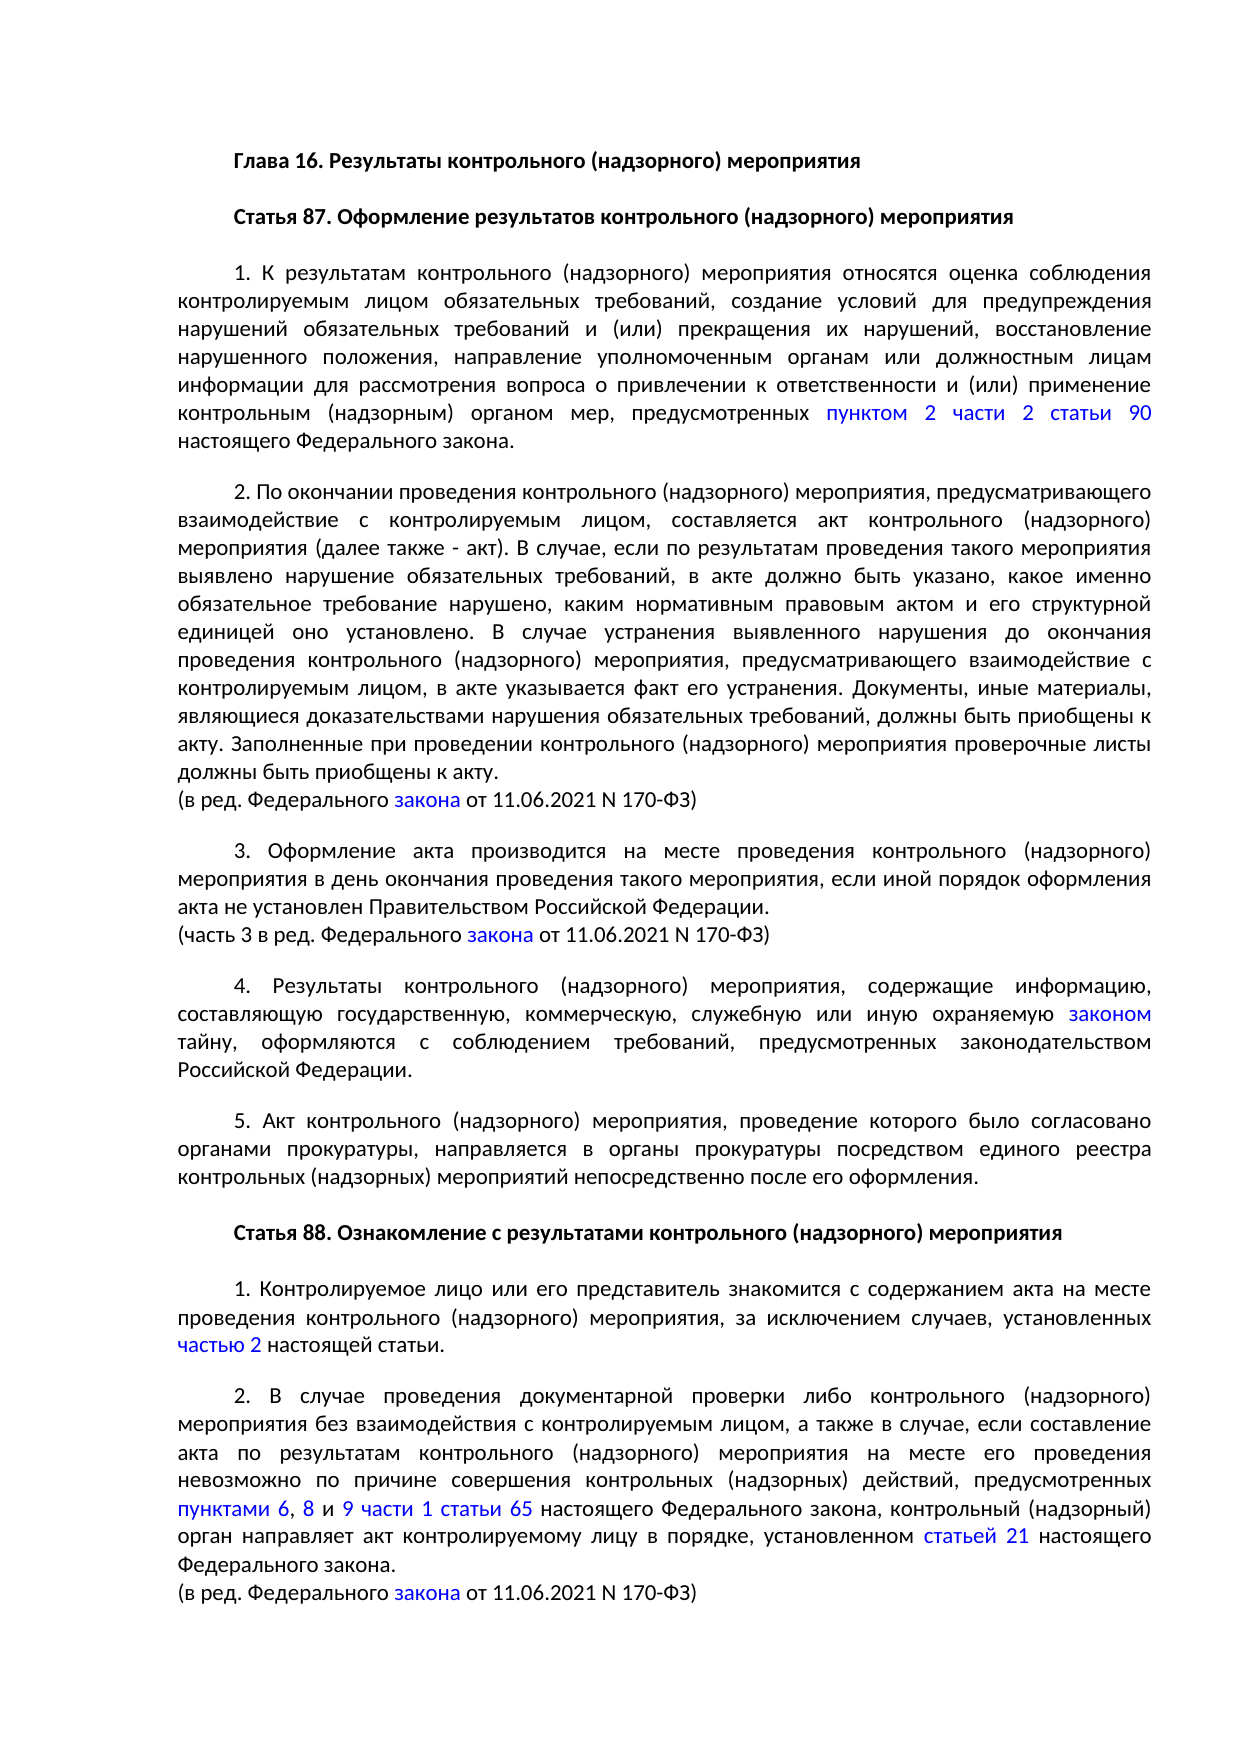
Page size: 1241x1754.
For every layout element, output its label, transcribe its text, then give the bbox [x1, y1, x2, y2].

text 1. К результатам контрольного (надзорного) мероприятия относятся оценка соблюдения контролируемым лицом обязательных требований, создание условий для предупреждения нарушений обязательных требований и (или) прекращения их нарушений, восстановление нарушенного положения, направление уполномоченным органам или должностным лицам информации для рассмотрения вопроса о привлечении к ответственности и (или) применение контрольным (надзорным) органом мер, предусмотренных пунктом 2 части 2 статьи 90 настоящего Федерального закона. [177, 258, 1152, 454]
text (часть 3 в ред. Федерального закона от 11.06.2021 N 170-ФЗ) [177, 921, 1152, 948]
title Статья 87. Оформление результатов контрольного (надзорного) мероприятия [177, 202, 1152, 230]
text 2. По окончании проведения контрольного (надзорного) мероприятия, предусматривающего взаимодействие с контролируемым лицом, составляется акт контрольного (надзорного) мероприятия (далее также - акт). В случае, если по результатам проведения такого мероприятия выявлено нарушение обязательных требований, в акте должно быть указано, какое именно обязательное требование нарушено, каким нормативным правовым актом и его структурной единицей оно установлено. В случае устранения выявленного нарушения до окончания проведения контрольного (надзорного) мероприятия, предусматривающего взаимодействие с контролируемым лицом, в акте указывается факт его устранения. Документы, иные материалы, являющиеся доказательствами нарушения обязательных требований, должны быть приобщены к акту. Заполненные при проведении контрольного (надзорного) мероприятия проверочные листы должны быть приобщены к акту. [177, 477, 1152, 786]
text (в ред. Федерального закона от 11.06.2021 N 170-ФЗ) [177, 786, 1152, 813]
text (в ред. Федерального закона от 11.06.2021 N 170-ФЗ) [177, 1578, 1152, 1606]
text 3. Оформление акта производится на месте проведения контрольного (надзорного) мероприятия в день окончания проведения такого мероприятия, если иной порядок оформления акта не установлен Правительством Российской Федерации. [177, 836, 1152, 921]
title Глава 16. Результаты контрольного (надзорного) мероприятия [177, 146, 1152, 174]
text 4. Результаты контрольного (надзорного) мероприятия, содержащие информацию, составляющую государственную, коммерческую, служебную или иную охраняемую законом тайну, оформляются с соблюдением требований, предусмотренных законодательством Российской Федерации. [177, 971, 1152, 1083]
title Статья 88. Ознакомление с результатами контрольного (надзорного) мероприятия [177, 1218, 1152, 1247]
text 2. В случае проведения документарной проверки либо контрольного (надзорного) мероприятия без взаимодействия с контролируемым лицом, а также в случае, если составление акта по результатам контрольного (надзорного) мероприятия на месте его проведения невозможно по причине совершения контрольных (надзорных) действий, предусмотренных пунктами 6, 8 и 9 части 1 статьи 65 настоящего Федерального закона, контрольный (надзорный) орган направляет акт контролируемому лицу в порядке, установленном статьей 21 настоящего Федерального закона. [177, 1382, 1152, 1578]
text 5. Акт контрольного (надзорного) мероприятия, проведение которого было согласовано органами прокуратуры, направляется в органы прокуратуры посредством единого реестра контрольных (надзорных) мероприятий непосредственно после его оформления. [177, 1106, 1152, 1191]
text 1. Контролируемое лицо или его представитель знакомится с содержанием акта на месте проведения контрольного (надзорного) мероприятия, за исключением случаев, установленных частью 2 настоящей статьи. [177, 1274, 1152, 1359]
